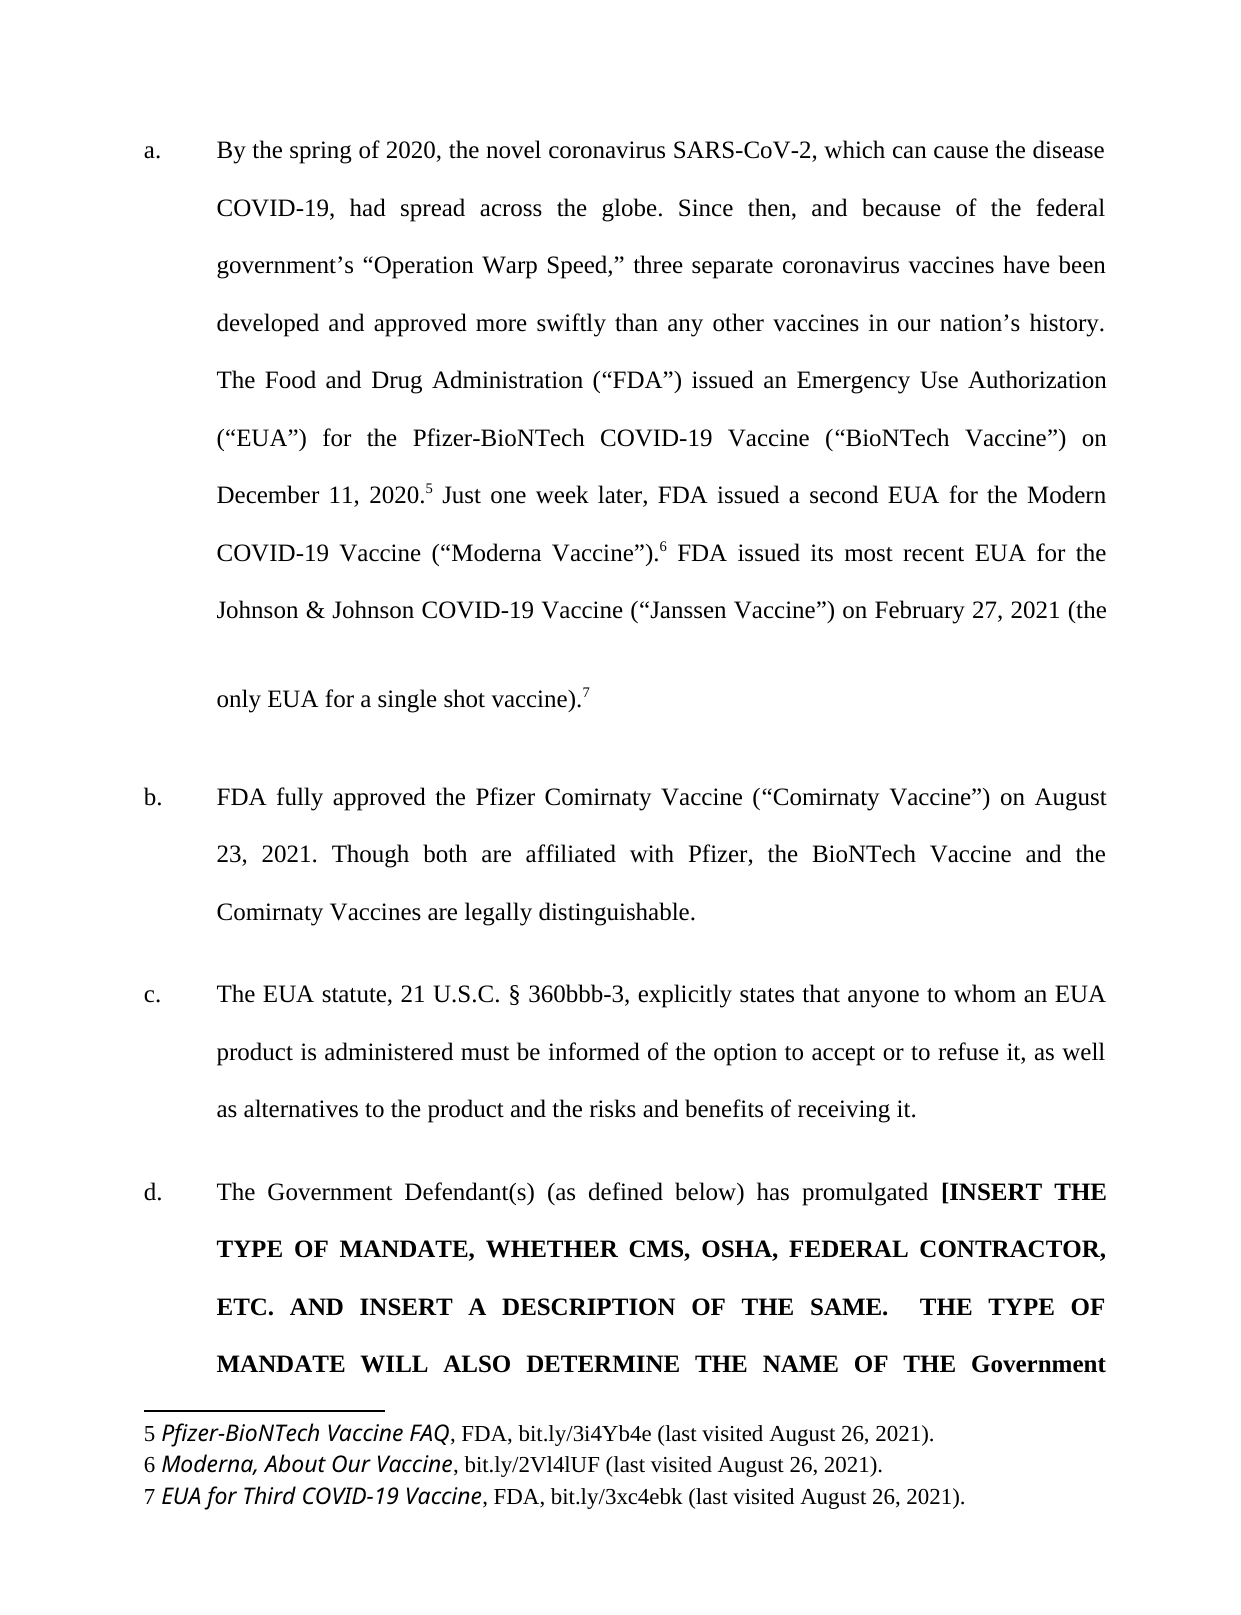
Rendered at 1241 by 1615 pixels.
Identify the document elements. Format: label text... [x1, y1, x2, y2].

list By the spring of 2020, the novel coronavirus SARS-CoV-2, which can cause the disease COVID-19, had spread across the globe. Since then, and because of the federal government’s “Operation Warp Speed,” three separate coronavirus vaccines have been developed and approved more swiftly than any other vaccines in our nation’s history. The Food and Drug Administration (“FDA”) issued an Emergency Use Authorization (“EUA”) for the Pfizer-BioNTech COVID-19 Vaccine (“BioNTech Vaccine”) on December 11, 2020. Just one week later, FDA issued a second EUA for the Modern COVID-19 Vaccine (“Moderna Vaccine”). FDA issued its most recent EUA for the Johnson & Johnson COVID-19 Vaccine (“Janssen Vaccine”) on February 27, 2021 (the only EUA for a single shot vaccine). [144, 135, 1107, 713]
list The EUA statute, 21 U.S.C. § 360bbb-3, explicitly states that anyone to whom an EUA product is administered must be informed of the option to accept or to refuse it, as well as alternatives to the product and the risks and benefits of receiving it. [144, 979, 1107, 1123]
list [144, 1177, 1107, 1378]
list FDA fully approved the Pfizer Comirnaty Vaccine (“Comirnaty Vaccine”) on August 23, 2021. Though both are affiliated with Pfizer, the BioNTech Vaccine and the Comirnaty Vaccines are legally distinguishable. [144, 782, 1107, 926]
